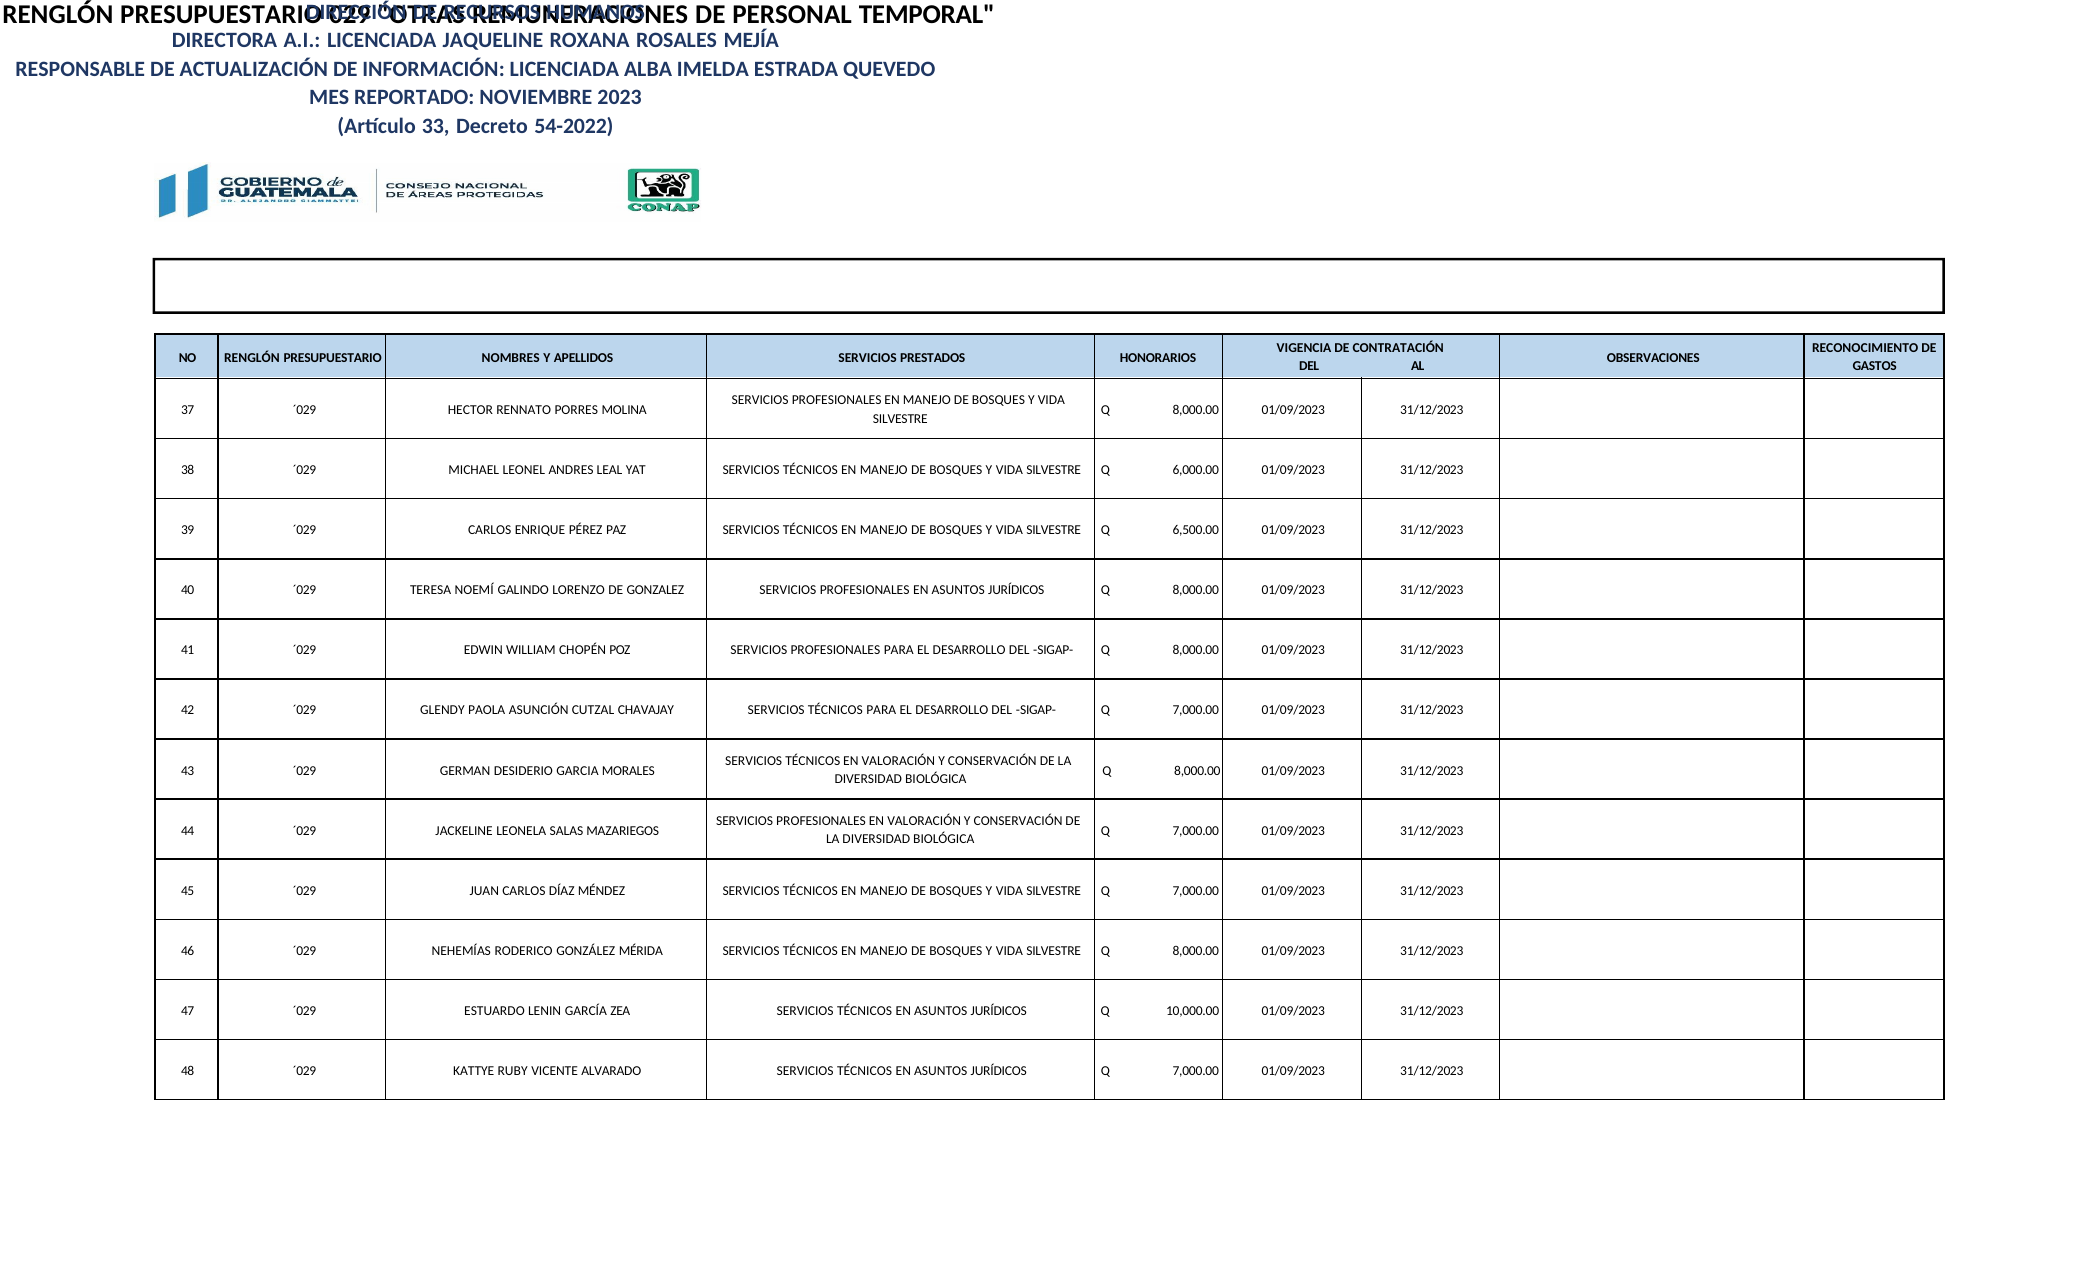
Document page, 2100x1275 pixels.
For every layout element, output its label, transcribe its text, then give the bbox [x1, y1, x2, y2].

table_header NOMBRES Y APELLIDOS [386, 335, 706, 377]
table_cell ´029 [219, 860, 385, 918]
table_cell SERVICIOS TÉCNICOS EN MANEJO DE BOSQUES Y VIDA SILVESTRE [707, 860, 1094, 918]
table_cell 48 [156, 1040, 217, 1099]
table_cell 31/12/2023 [1362, 920, 1499, 978]
table_cell 01/09/2023 [1223, 379, 1361, 438]
table_cell [1805, 980, 1943, 1039]
table_cell 7,000.00 [1137, 860, 1222, 918]
table_cell 01/09/2023 [1223, 499, 1361, 558]
table_cell [1805, 439, 1943, 498]
table_cell Q [1095, 499, 1137, 558]
table_cell 31/12/2023 [1362, 620, 1499, 678]
table_cell CARLOS ENRIQUE PÉREZ PAZ [386, 499, 706, 558]
table_cell SERVICIOS TÉCNICOS EN VALORACIÓN Y CONSERVACIÓN DE LA DIVERSIDAD BIOLÓGICA [707, 740, 1094, 798]
table_cell 31/12/2023 [1362, 740, 1499, 798]
table_cell EDWIN WILLIAM CHOPÉN POZ [386, 620, 706, 678]
table_cell 01/09/2023 [1223, 560, 1361, 618]
table_cell Q [1095, 379, 1137, 438]
table_cell SERVICIOS TÉCNICOS EN MANEJO DE BOSQUES Y VIDA SILVESTRE [707, 920, 1094, 978]
table_cell Q [1095, 800, 1137, 858]
table_cell [1805, 800, 1943, 858]
table_header RENGLÓN PRESUPUESTARIO [219, 335, 385, 377]
table_cell JUAN CARLOS DÍAZ MÉNDEZ [386, 860, 706, 918]
table_header VIGENCIA DE CONTRATACIÓN DEL AL [1223, 335, 1499, 377]
table_cell 31/12/2023 [1362, 980, 1499, 1039]
table_cell 01/09/2023 [1223, 439, 1361, 498]
table_cell ´029 [219, 379, 385, 438]
table_cell 31/12/2023 [1362, 680, 1499, 738]
table_cell Q [1095, 560, 1137, 618]
table_header NO [156, 335, 217, 377]
table_cell HECTOR RENNATO PORRES MOLINA [386, 379, 706, 438]
table_cell [1500, 860, 1803, 918]
table_cell 41 [156, 620, 217, 678]
table_cell SERVICIOS TÉCNICOS EN ASUNTOS JURÍDICOS [707, 1040, 1094, 1099]
table_cell SERVICIOS PROFESIONALES EN VALORACIÓN Y CONSERVACIÓN DE LA DIVERSIDAD BIOLÓGICA [707, 800, 1094, 858]
table_header SERVICIOS PRESTADOS [707, 335, 1094, 377]
table_cell Q [1095, 980, 1137, 1039]
table_cell [1500, 740, 1803, 798]
table_cell ´029 [219, 560, 385, 618]
table_cell ´029 [219, 499, 385, 558]
table_cell ´029 [219, 920, 385, 978]
table_cell 8,000.00 [1137, 620, 1222, 678]
table_cell [1500, 680, 1803, 738]
table_cell [1500, 800, 1803, 858]
table_cell SERVICIOS PROFESIONALES PARA EL DESARROLLO DEL -SIGAP- [707, 620, 1094, 678]
picture [154, 162, 702, 222]
table_cell ´029 [219, 680, 385, 738]
table_cell 40 [156, 560, 217, 618]
table_cell 01/09/2023 [1223, 860, 1361, 918]
table_cell 7,000.00 [1137, 1040, 1222, 1099]
table_cell [1805, 620, 1943, 678]
table_cell [1500, 439, 1803, 498]
table_cell TERESA NOEMÍ GALINDO LORENZO DE GONZALEZ [386, 560, 706, 618]
table_cell 7,000.00 [1137, 800, 1222, 858]
table_cell 10,000.00 [1137, 980, 1222, 1039]
table_cell Q [1095, 439, 1137, 498]
table_cell SERVICIOS TÉCNICOS EN ASUNTOS JURÍDICOS [707, 980, 1094, 1039]
table_cell [1500, 499, 1803, 558]
table_cell 6,500.00 [1137, 499, 1222, 558]
table_cell ´029 [219, 740, 385, 798]
table_cell 8,000.00 [1137, 379, 1222, 438]
table_cell Q [1095, 1040, 1137, 1099]
table_cell 31/12/2023 [1362, 800, 1499, 858]
table_cell [1500, 560, 1803, 618]
table_cell GERMAN DESIDERIO GARCIA MORALES [386, 740, 706, 798]
table_cell 01/09/2023 [1223, 800, 1361, 858]
table_cell 31/12/2023 [1362, 560, 1499, 618]
table_cell 6,000.00 [1137, 439, 1222, 498]
table_cell Q [1095, 860, 1137, 918]
table_cell 01/09/2023 [1223, 620, 1361, 678]
table_cell 8,000.00 [1137, 560, 1222, 618]
table_cell ´029 [219, 1040, 385, 1099]
table_cell 01/09/2023 [1223, 920, 1361, 978]
table_cell 31/12/2023 [1362, 860, 1499, 918]
table_cell Q [1095, 920, 1137, 978]
table_cell 45 [156, 860, 217, 918]
table_cell [1500, 1040, 1803, 1099]
table_cell 8,000.00 [1137, 740, 1222, 798]
table_cell Q [1095, 620, 1137, 678]
table_cell 37 [156, 379, 217, 438]
table_cell [1500, 379, 1803, 438]
table_cell 01/09/2023 [1223, 740, 1361, 798]
table_cell SERVICIOS PROFESIONALES EN ASUNTOS JURÍDICOS [707, 560, 1094, 618]
table_cell KATTYE RUBY VICENTE ALVARADO [386, 1040, 706, 1099]
table_cell ´029 [219, 439, 385, 498]
table_cell [1805, 499, 1943, 558]
table_cell ´029 [219, 800, 385, 858]
table_header OBSERVACIONES [1500, 335, 1803, 377]
table_cell 31/12/2023 [1362, 499, 1499, 558]
table_header HONORARIOS [1095, 335, 1222, 377]
table_cell NEHEMÍAS RODERICO GONZÁLEZ MÉRIDA [386, 920, 706, 978]
table_cell 01/09/2023 [1223, 980, 1361, 1039]
table_cell ESTUARDO LENIN GARCÍA ZEA [386, 980, 706, 1039]
table_header RECONOCIMIENTO DE GASTOS [1805, 335, 1943, 377]
table_cell JACKELINE LEONELA SALAS MAZARIEGOS [386, 800, 706, 858]
table_cell 7,000.00 [1137, 680, 1222, 738]
table_cell [1805, 560, 1943, 618]
table_cell [1805, 860, 1943, 918]
table_cell 31/12/2023 [1362, 379, 1499, 438]
table_cell 39 [156, 499, 217, 558]
table_cell [1500, 620, 1803, 678]
table_cell 47 [156, 980, 217, 1039]
table_cell Q [1095, 740, 1137, 798]
table_cell SERVICIOS PROFESIONALES EN MANEJO DE BOSQUES Y VIDA SILVESTRE [707, 379, 1094, 438]
table_cell 31/12/2023 [1362, 439, 1499, 498]
table_cell [1805, 680, 1943, 738]
table_cell 8,000.00 [1137, 920, 1222, 978]
table_cell MICHAEL LEONEL ANDRES LEAL YAT [386, 439, 706, 498]
table_cell [1805, 920, 1943, 978]
table_cell 31/12/2023 [1362, 1040, 1499, 1099]
table_cell Q [1095, 680, 1137, 738]
table_cell 01/09/2023 [1223, 1040, 1361, 1099]
table_cell 43 [156, 740, 217, 798]
table_cell 38 [156, 439, 217, 498]
table_cell ´029 [219, 620, 385, 678]
table_cell 01/09/2023 [1223, 680, 1361, 738]
table_cell SERVICIOS TÉCNICOS EN MANEJO DE BOSQUES Y VIDA SILVESTRE [707, 499, 1094, 558]
table_cell 42 [156, 680, 217, 738]
table_cell SERVICIOS TÉCNICOS PARA EL DESARROLLO DEL -SIGAP- [707, 680, 1094, 738]
table_cell [1805, 740, 1943, 798]
table_cell SERVICIOS TÉCNICOS EN MANEJO DE BOSQUES Y VIDA SILVESTRE [707, 439, 1094, 498]
table_cell 46 [156, 920, 217, 978]
table_cell [1500, 920, 1803, 978]
table_cell 44 [156, 800, 217, 858]
table_cell [1805, 379, 1943, 438]
table_cell [1500, 980, 1803, 1039]
table_cell GLENDY PAOLA ASUNCIÓN CUTZAL CHAVAJAY [386, 680, 706, 738]
table_cell [1805, 1040, 1943, 1099]
table_cell ´029 [219, 980, 385, 1039]
